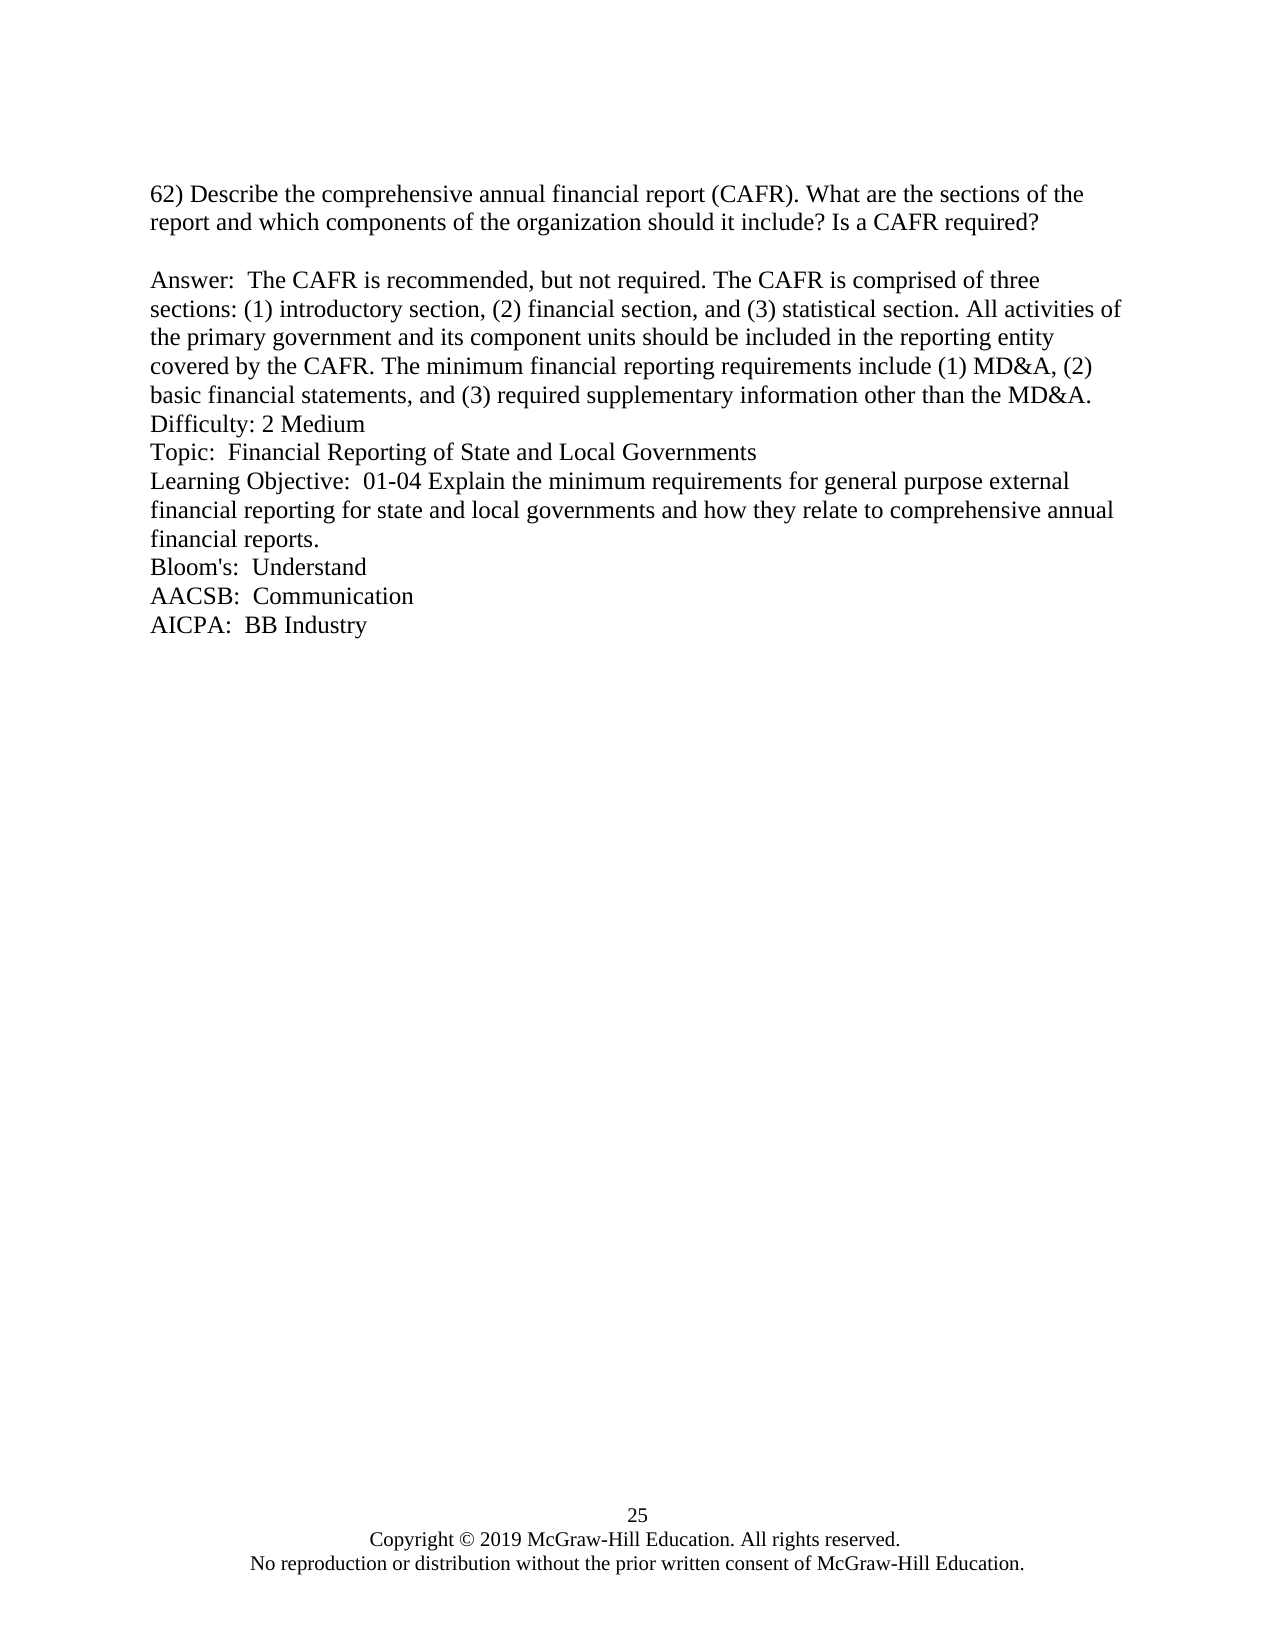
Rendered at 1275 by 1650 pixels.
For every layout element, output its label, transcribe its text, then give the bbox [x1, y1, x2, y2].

text Topic: Financial Reporting of State and Local Governments [150, 437, 1125, 466]
text AICPA: BB Industry [150, 610, 1125, 639]
text AACSB: Communication [150, 581, 1125, 610]
text 62) Describe the comprehensive annual financial report (CAFR). What are the sections of the report and which components of the organization should it include? Is a CAFR required? [150, 179, 1125, 236]
text Answer: The CAFR is recommended, but not required. The CAFR is comprised of three sections: (1) introductory section, (2) financial section, and (3) statistical section. All activities of the primary government and its component units should be included in the reporting entity covered by the CAFR. The minimum financial reporting requirements include (1) MD&A, (2) basic financial statements, and (3) required supplementary information other than the MD&A. [150, 265, 1125, 409]
text Difficulty: 2 Medium [150, 409, 1125, 437]
text Bloom's: Understand [150, 552, 1125, 581]
